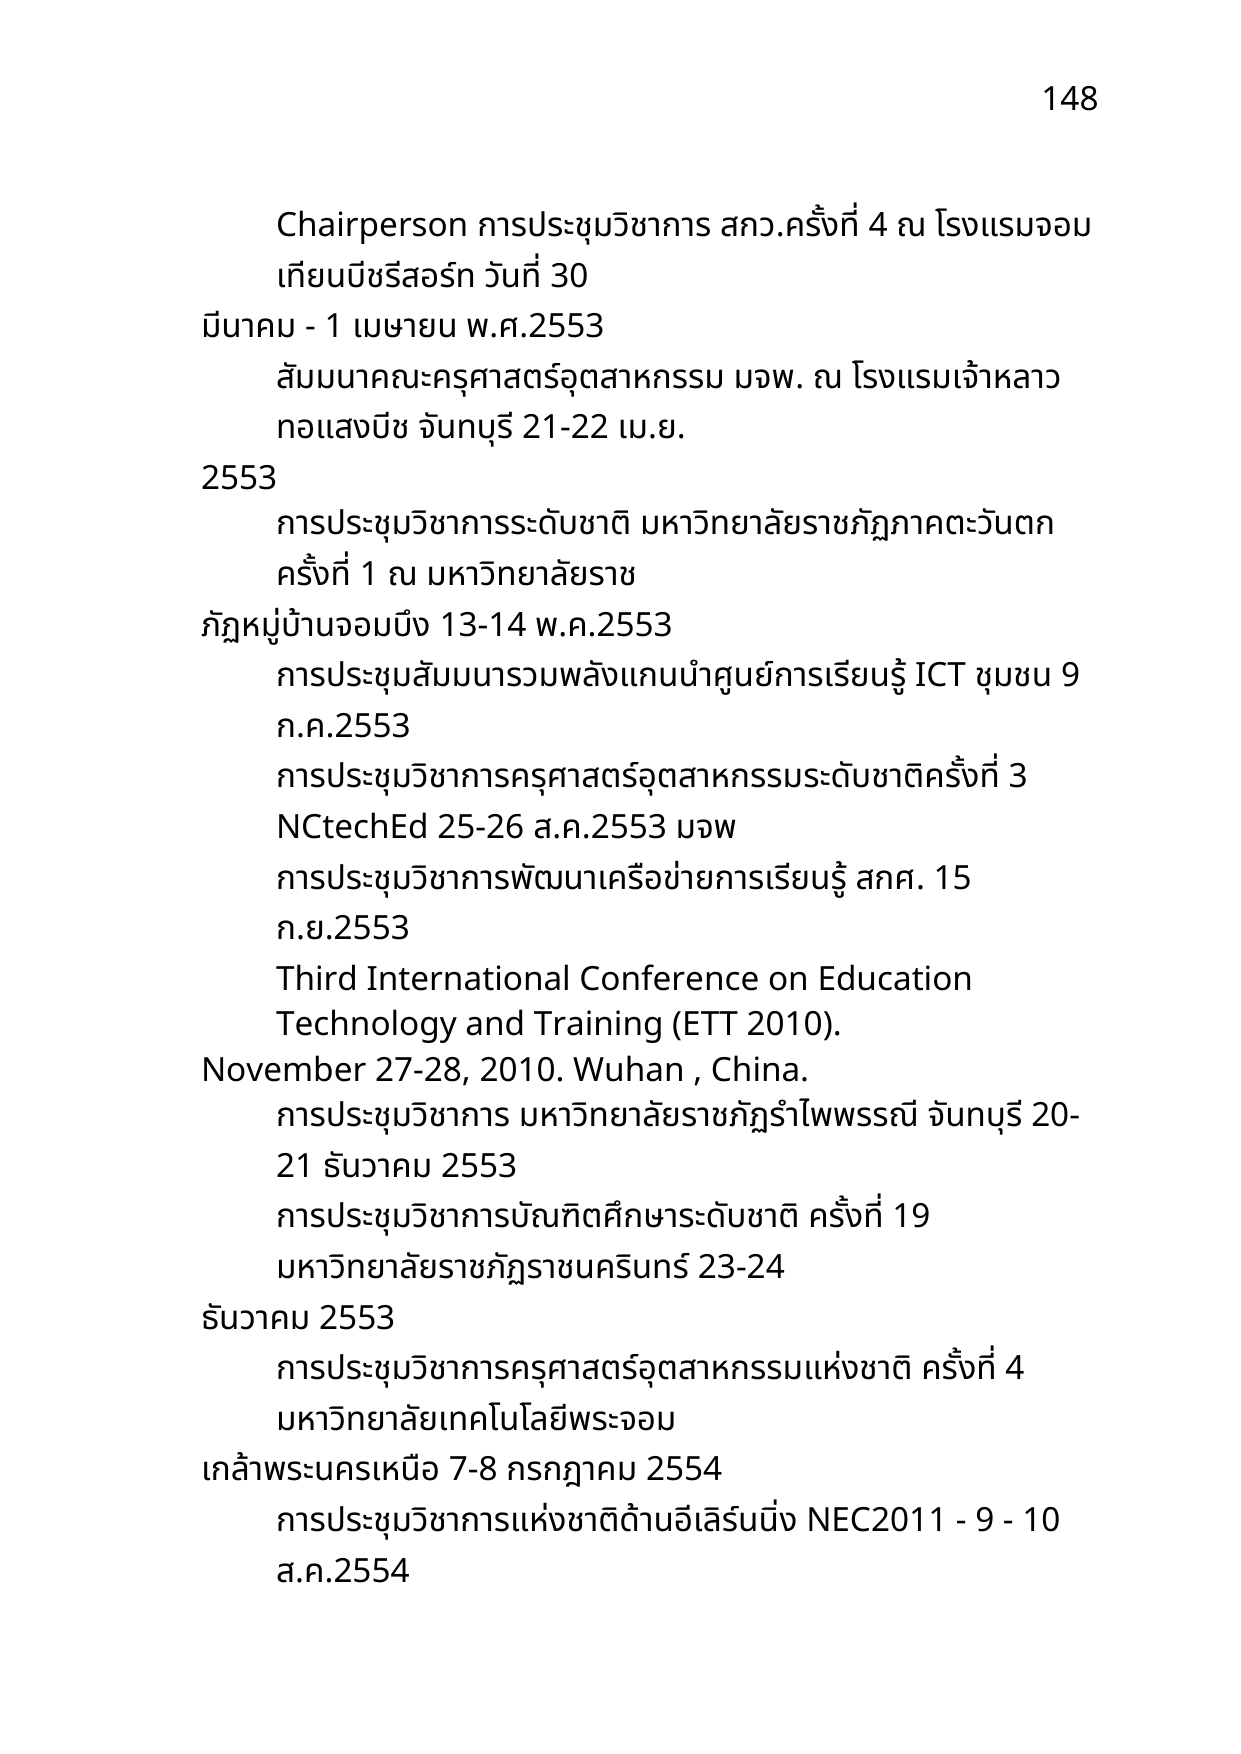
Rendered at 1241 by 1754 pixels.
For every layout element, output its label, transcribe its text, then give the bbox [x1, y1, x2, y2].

text การประชุมวิชาการระดับชาติ มหาวิทยาลัยราชภัฏภาคตะวันตก ครั้งที่ 1 ณ มหาวิทยาลัยราช [276, 499, 1098, 600]
text ภัฏหมู่บ้านจอมบึง 13-14 พ.ค.2553 [201, 600, 1098, 651]
text การประชุมวิชาการ มหาวิทยาลัยราชภัฏรำไพพรรณี จันทบุรี 20-21 ธันวาคม 2553 [276, 1091, 1098, 1192]
text มีนาคม - 1 เมษายน พ.ศ.2553 [201, 302, 1098, 353]
text เกล้าพระนครเหนือ 7-8 กรกฎาคม 2554 [201, 1445, 1098, 1496]
text การประชุมวิชาการพัฒนาเครือข่ายการเรียนรู้ สกศ. 15 ก.ย.2553 [276, 853, 1098, 955]
text การประชุมวิชาการครุศาสตร์อุตสาหกรรมแห่งชาติ ครั้งที่ 4 มหาวิทยาลัยเทคโนโลยีพระจอม [276, 1344, 1098, 1445]
text 2553 [201, 454, 1098, 499]
text การประชุมวิชาการบัณฑิตศึกษาระดับชาติ ครั้งที่ 19 มหาวิทยาลัยราชภัฏราชนครินทร์ 23-24 [276, 1192, 1098, 1293]
text การประชุมวิชาการแห่งชาติด้านอีเลิร์นนิ่ง NEC2011 - 9 - 10 ส.ค.2554 [276, 1496, 1098, 1597]
text Third International Conference on Education Technology and Training (ETT 2010). [276, 955, 1098, 1046]
text Chairperson การประชุมวิชาการ สกว.ครั้งที่ 4 ณ โรงแรมจอมเทียนบีชรีสอร์ท วันที่ 30 [276, 201, 1098, 302]
text November 27-28, 2010. Wuhan , China. [201, 1046, 1098, 1091]
text การประชุมวิชาการครุศาสตร์อุตสาหกรรมระดับชาติครั้งที่ 3 NCtechEd 25-26 ส.ค.2553 มจพ [276, 752, 1098, 853]
text การประชุมสัมมนารวมพลังแกนนำศูนย์การเรียนรู้ ICT ชุมชน 9 ก.ค.2553 [276, 651, 1098, 752]
text ธันวาคม 2553 [201, 1293, 1098, 1344]
text สัมมนาคณะครุศาสตร์อุตสาหกรรม มจพ. ณ โรงแรมเจ้าหลาวทอแสงบีช จันทบุรี 21-22 เม.ย. [276, 353, 1098, 454]
